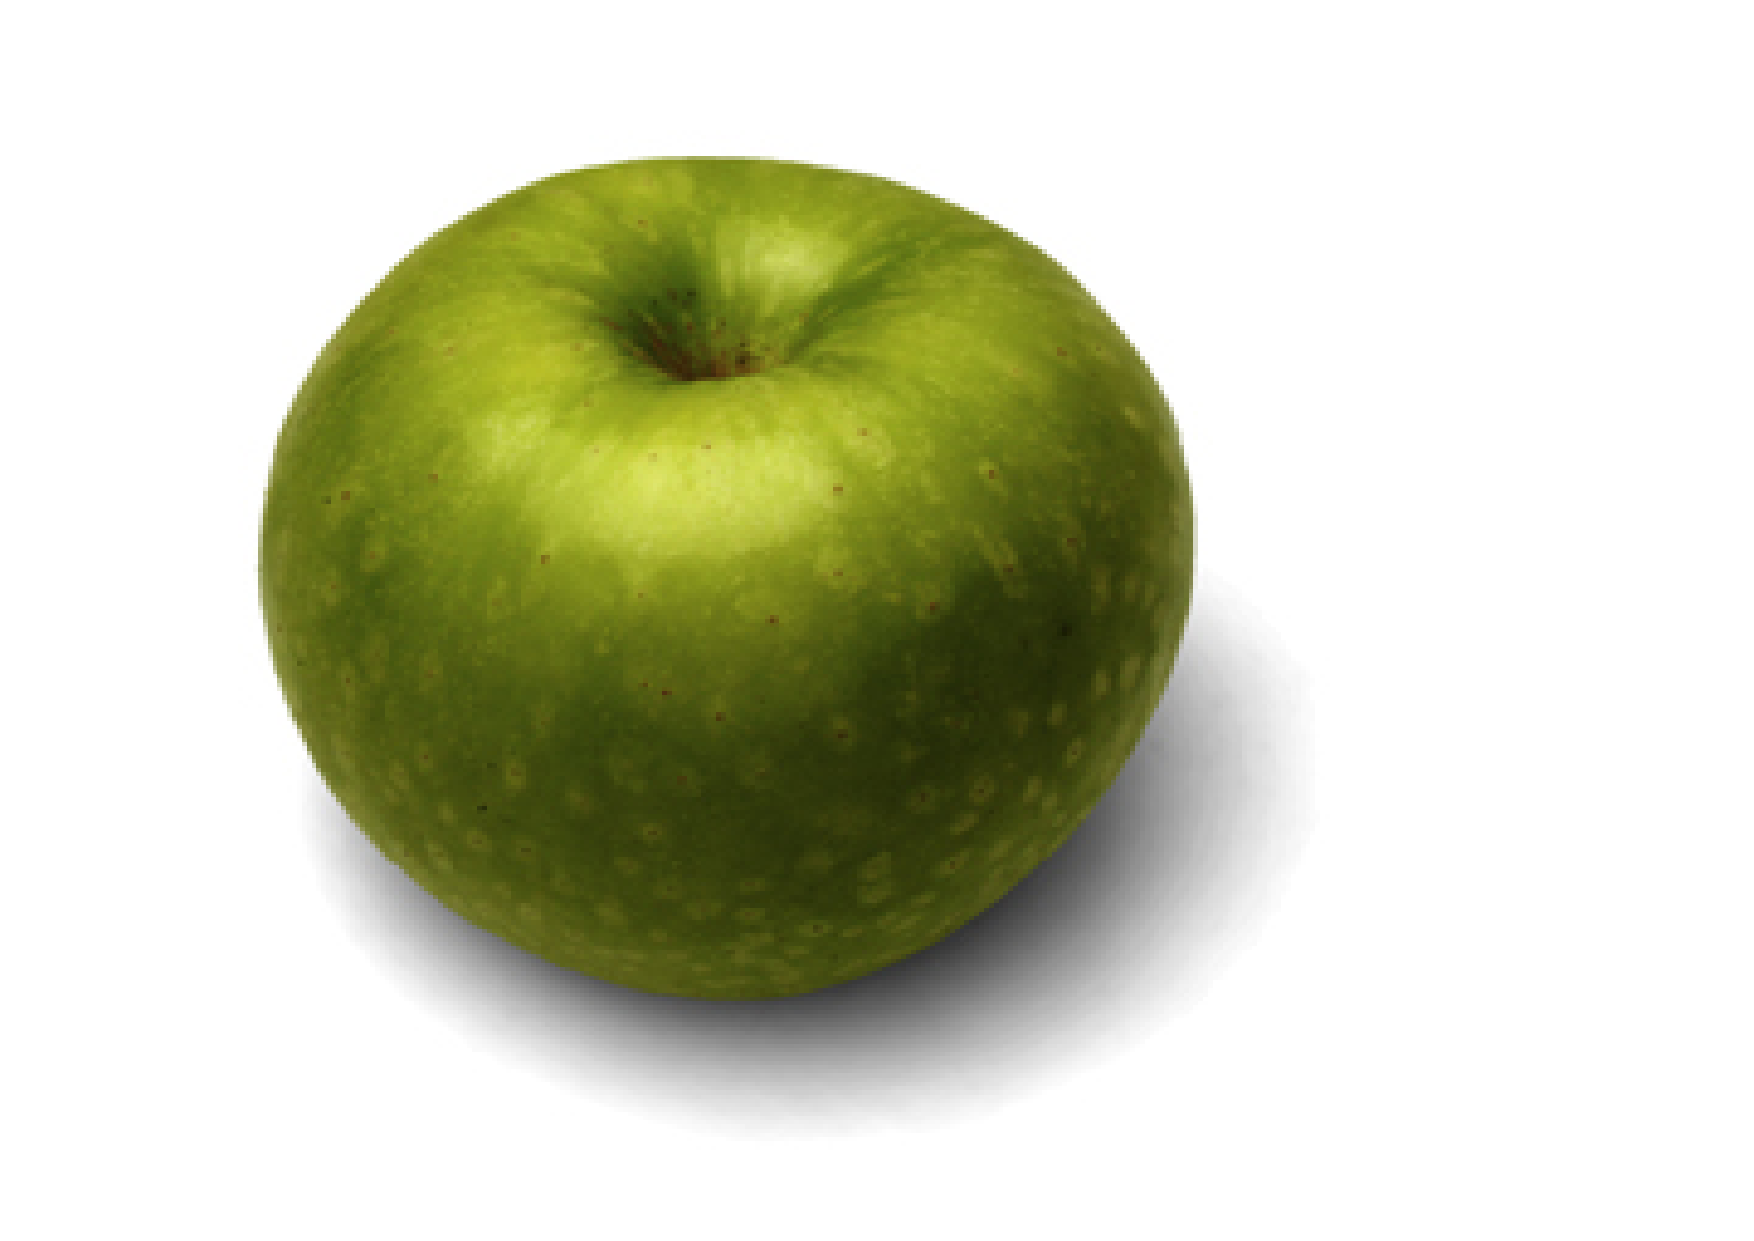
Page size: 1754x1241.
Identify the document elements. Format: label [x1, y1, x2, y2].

picture [44, 29, 1423, 1211]
